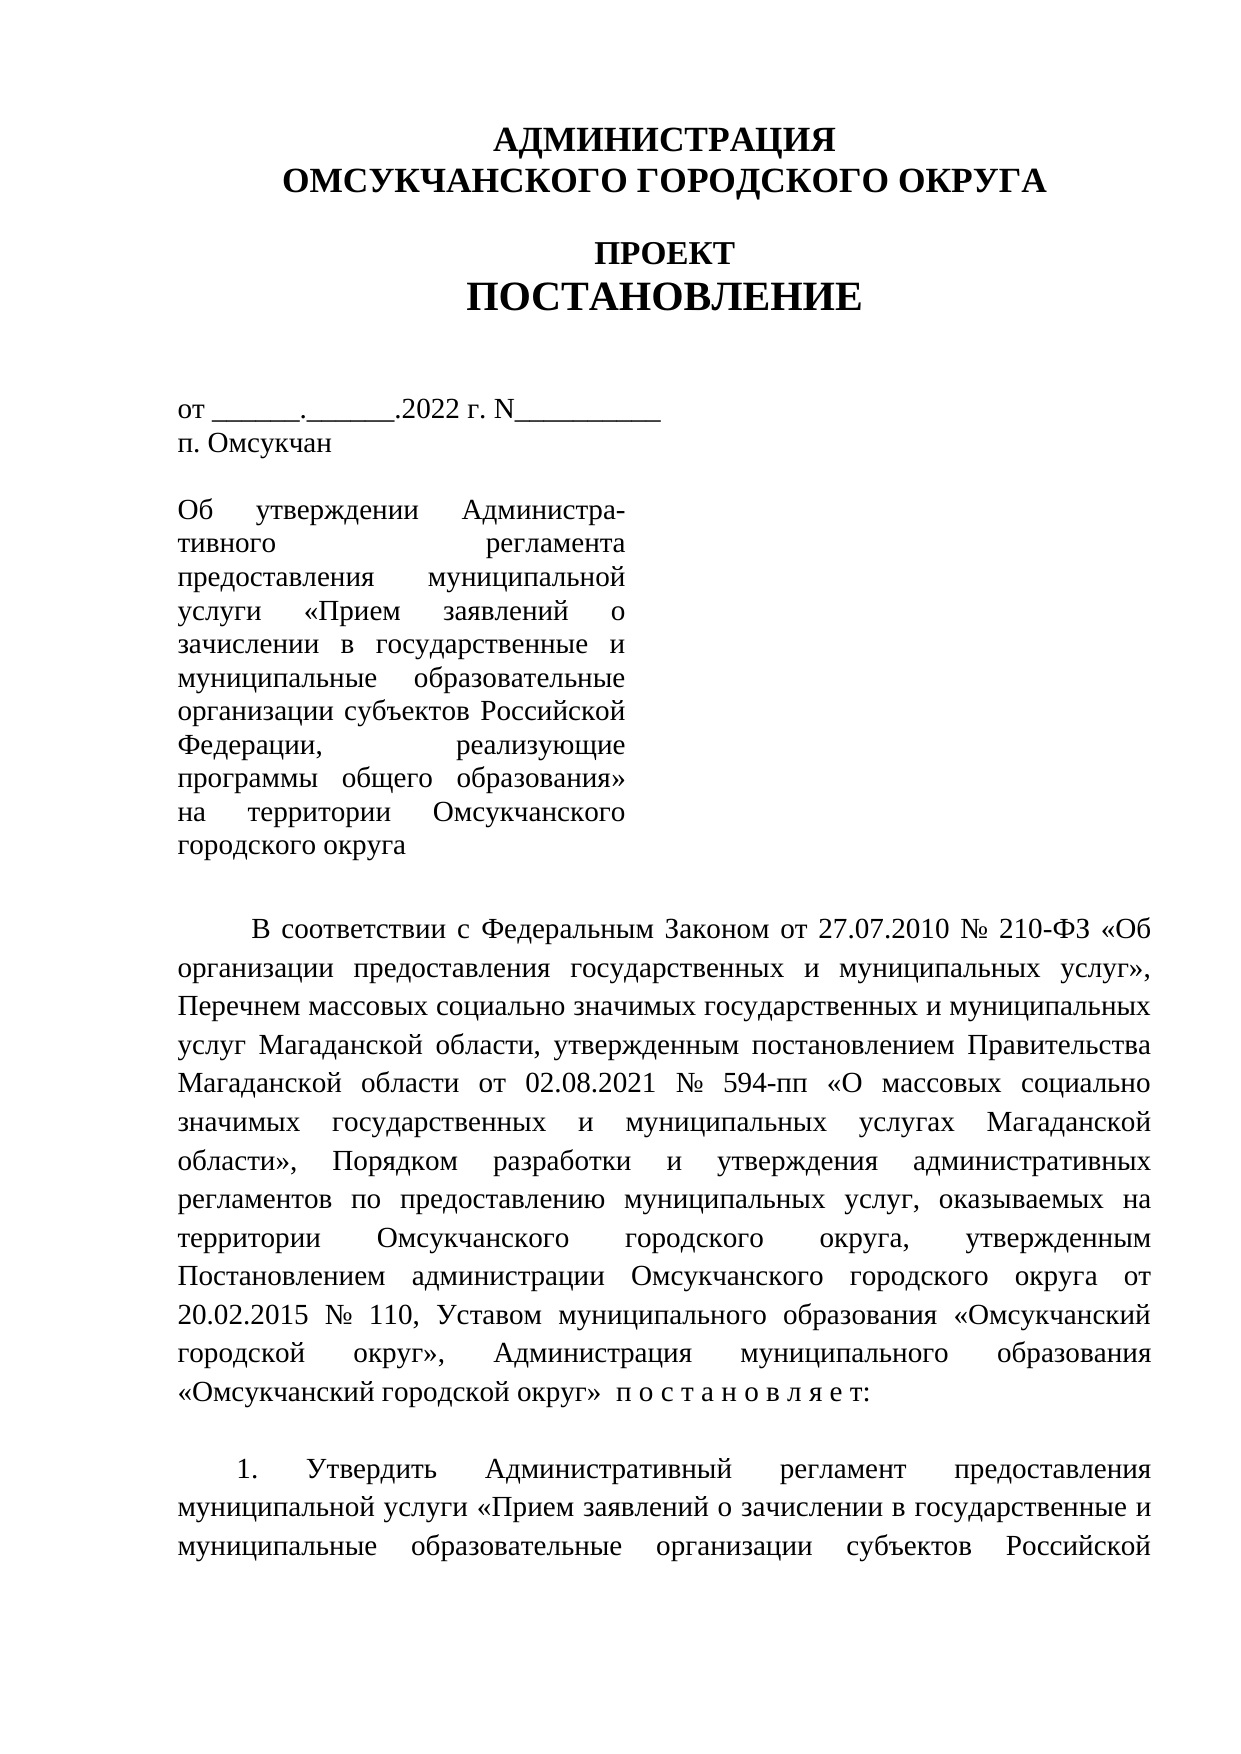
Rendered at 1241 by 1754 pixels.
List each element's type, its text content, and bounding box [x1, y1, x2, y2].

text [177, 1451, 1152, 1562]
subtitle ПОСТАНОВЛЕНИЕ [177, 272, 1152, 319]
text Об утверждении Администра-тивного регламента предоставления муниципальной услуги «Прием заявлений о зачислении в государственные и муниципальные образовательные организации субъектов Российской Федерации, реализующие программы общего образования» на территории Омсукчанского городского округа [177, 492, 625, 861]
text ПРОЕКТ [177, 233, 1152, 272]
subtitle ОМСУКЧАНСКОГО ГОРОДСКОГО ОКРУГА [177, 159, 1152, 200]
text от ______.______.2022 г. N__________ [177, 391, 1152, 425]
text п. Омсукчан [177, 425, 1152, 458]
text В соответствии с Федеральным Законом от 27.07.2010 № 210-ФЗ «Об организации предоставления государственных и муниципальных услуг», Перечнем массовых социально значимых государственных и муниципальных услуг Магаданской области, утвержденным постановлением Правительства Магаданской области от 02.08.2021 № 594-пп «О массовых социально значимых государственных и муниципальных услугах Магаданской области», Порядком разработки и утверждения административных регламентов по предоставлению муниципальных услуг, оказываемых на территории Омсукчанского городского округа, утвержденным Постановлением администрации Омсукчанского городского округа от 20.02.2015 № 110, Уставом муниципального образования «Омсукчанский городской округ», Администрация муниципального образования «Омсукчанский городской округ» п о с т а н о в л я е т: [177, 911, 1152, 1407]
subtitle АДМИНИСТРАЦИЯ [177, 118, 1152, 159]
